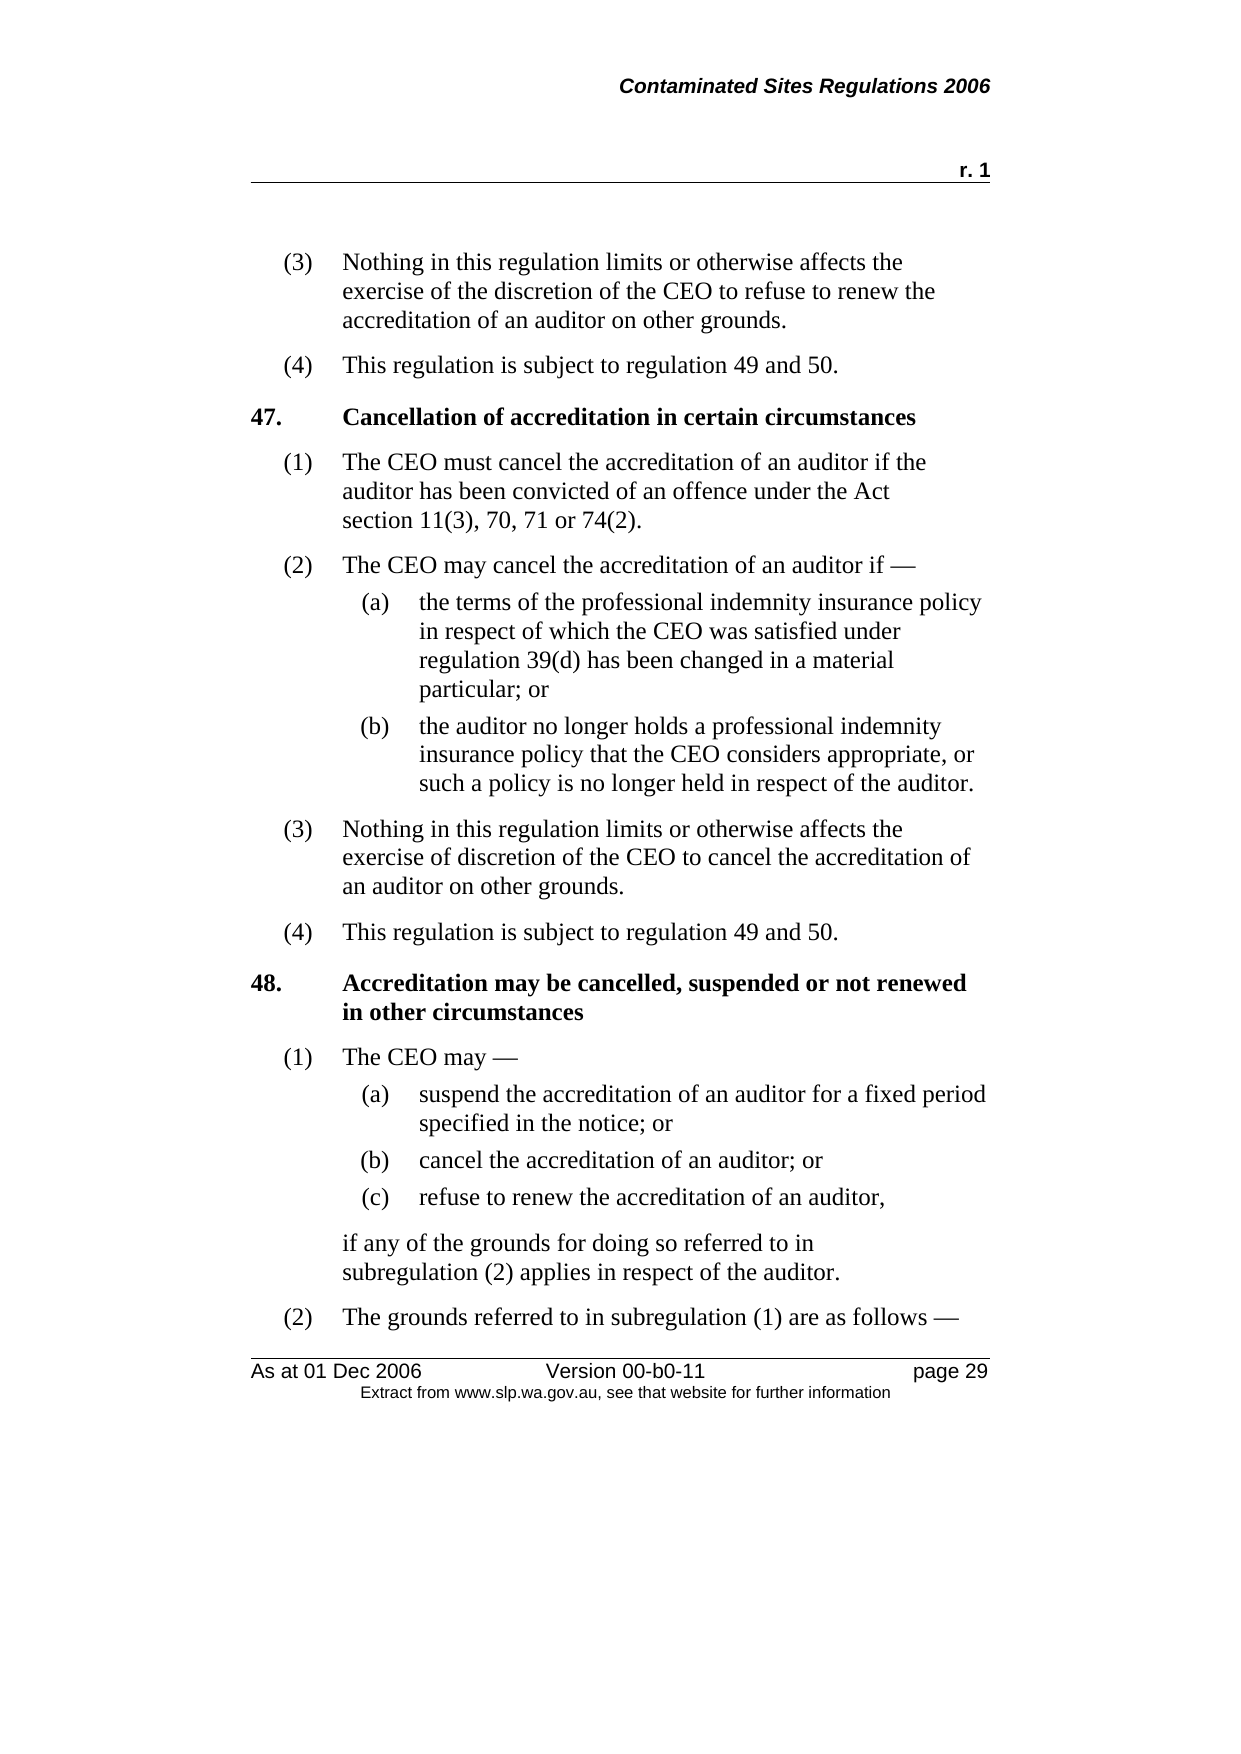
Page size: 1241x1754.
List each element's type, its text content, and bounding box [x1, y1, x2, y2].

text (a) suspend the accreditation of an auditor for a fixed period specified in the notice; or [251, 1079, 990, 1137]
text (b) cancel the accreditation of an auditor; or [251, 1145, 990, 1174]
text (4) This regulation is subject to regulation 49 and 50. [251, 917, 990, 945]
text if any of the grounds for doing so referred to in subregulation (2) applies in respect of the auditor. [251, 1228, 990, 1285]
text (c) refuse to renew the accreditation of an auditor, [251, 1182, 990, 1211]
text (2) The CEO may cancel the accreditation of an auditor if — [251, 550, 990, 579]
text (1) The CEO must cancel the accreditation of an auditor if the auditor has been convicted of an offence under the Act section 11(3), 70, 71 or 74(2). [251, 447, 990, 534]
text (a) the terms of the professional indemnity insurance policy in respect of which the CEO was satisfied under regulation 39(d) has been changed in a material particular; or [251, 587, 990, 702]
text (1) The CEO may — [251, 1042, 990, 1071]
text (4) This regulation is subject to regulation 49 and 50. [251, 350, 990, 379]
subtitle 47. Cancellation of accreditation in certain circumstances [251, 402, 990, 431]
text (3) Nothing in this regulation limits or otherwise affects the exercise of the discretion of the CEO to refuse to renew the accreditation of an auditor on other grounds. [251, 247, 990, 334]
subtitle 48. Accreditation may be cancelled, suspended or not renewed in other circumstances [251, 968, 990, 1026]
text (b) the auditor no longer holds a professional indemnity insurance policy that the CEO considers appropriate, or such a policy is no longer held in respect of the auditor. [251, 711, 990, 797]
text (2) The grounds referred to in subregulation (1) are as follows — [251, 1302, 990, 1331]
text (3) Nothing in this regulation limits or otherwise affects the exercise of discretion of the CEO to cancel the accreditation of an auditor on other grounds. [251, 814, 990, 900]
